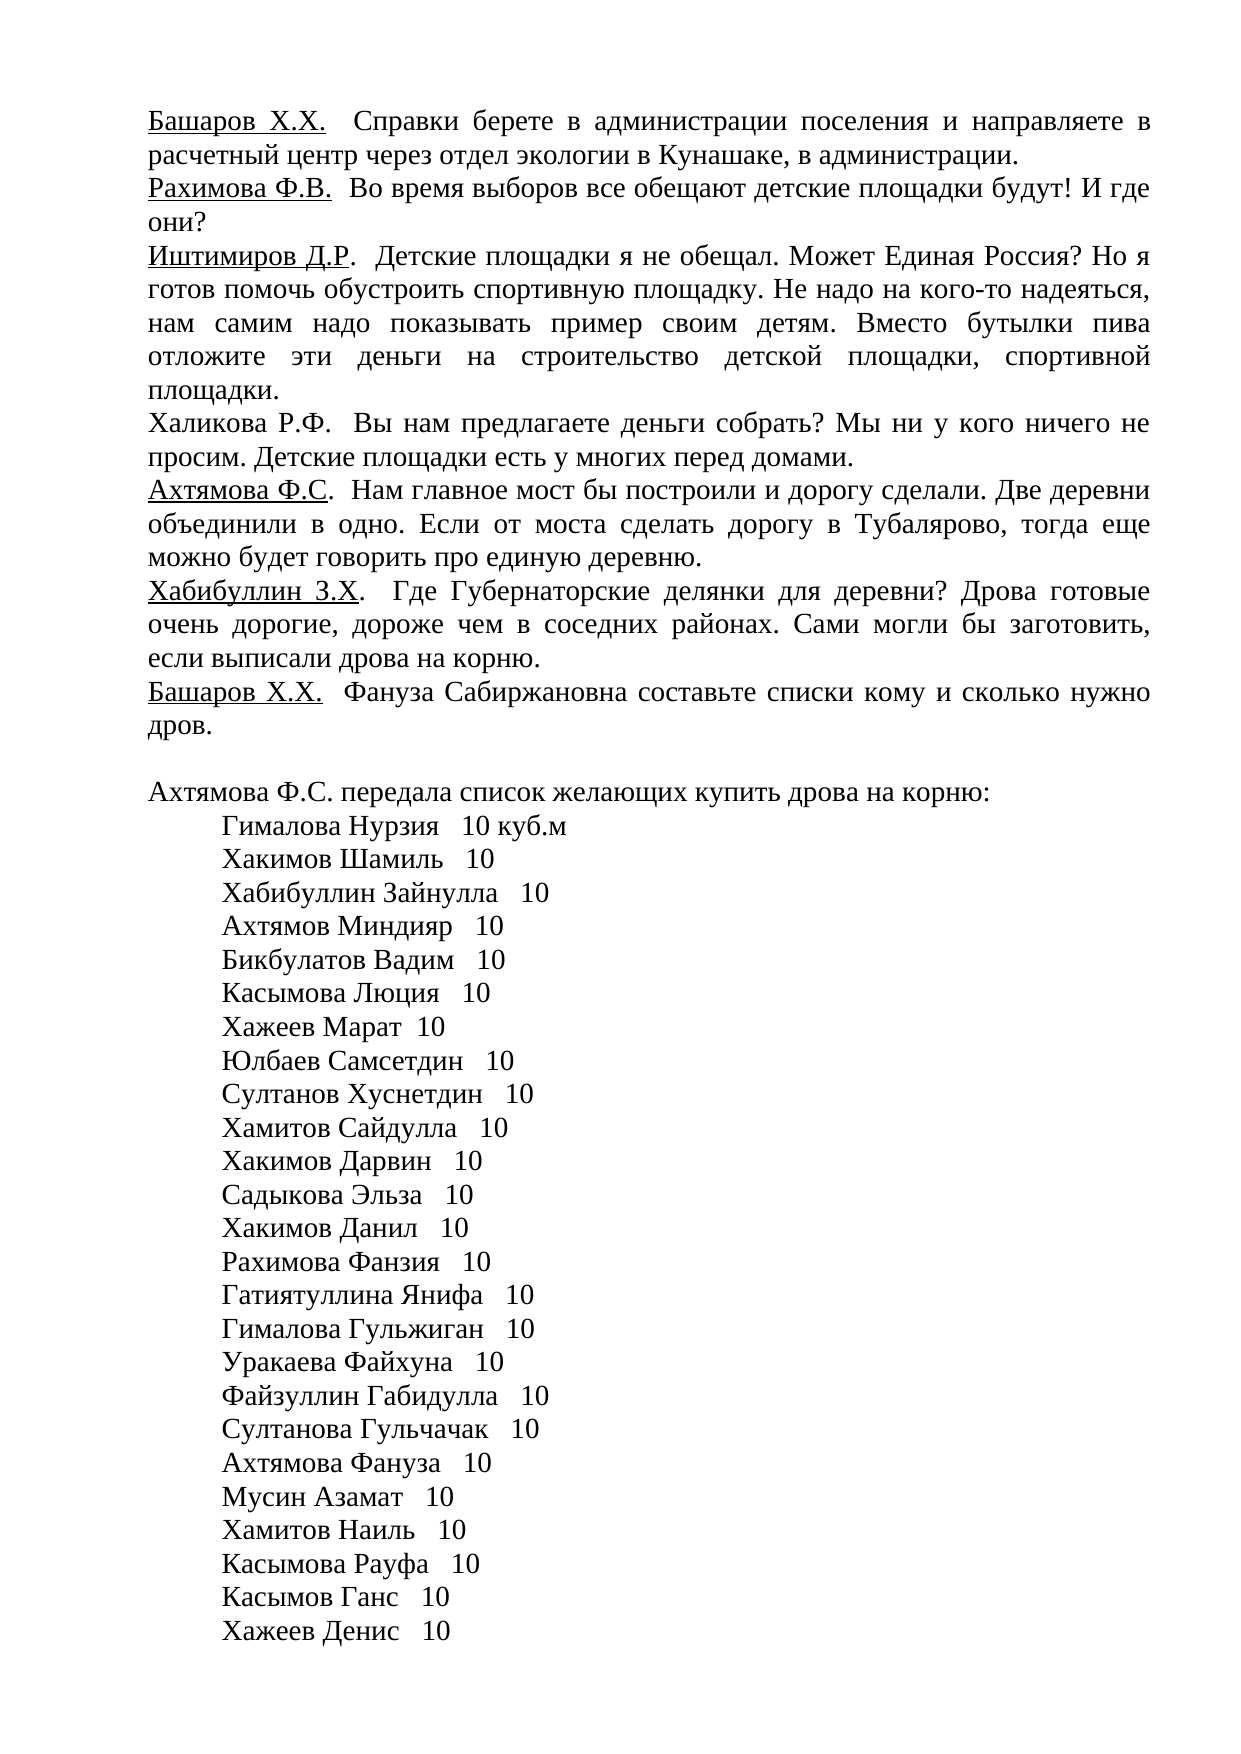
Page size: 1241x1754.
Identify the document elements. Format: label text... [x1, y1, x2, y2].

text Султанов Хуснетдин 10 [148, 1076, 1152, 1110]
text Ахтямов Миндияр 10 [148, 908, 1152, 942]
text Гатиятуллина Янифа 10 [148, 1277, 1152, 1311]
text Юлбаев Самсетдин 10 [148, 1043, 1152, 1076]
text Рахимова Фанзия 10 [148, 1244, 1152, 1277]
text Рахимова Ф.В. Во время выборов все обещают детские площадки будут! И где они? [148, 171, 1152, 238]
text Башаров Х.Х. Справки берете в администрации поселения и направляете в расчетный центр через отдел экологии в Кунашаке, в администрации. [148, 103, 1152, 171]
text Садыкова Эльза 10 [148, 1177, 1152, 1210]
text Уракаева Файхуна 10 [148, 1344, 1152, 1378]
text Хабибуллин З.Х. Где Губернаторские делянки для деревни? Дрова готовые очень дорогие, дороже чем в соседних районах. Сами могли бы заготовить, если выписали дрова на корню. [148, 573, 1152, 674]
text Гималова Нурзия 10 куб.м [148, 808, 1152, 841]
text Хамитов Наиль 10 [148, 1512, 1152, 1546]
text Султанова Гульчачак 10 [148, 1412, 1152, 1445]
text Хабибуллин Зайнулла 10 [148, 875, 1152, 908]
text Касымова Рауфа 10 [148, 1546, 1152, 1579]
text Ахтямова Фануза 10 [148, 1445, 1152, 1479]
text Бикбулатов Вадим 10 [148, 942, 1152, 976]
text Касымова Люция 10 [148, 976, 1152, 1009]
text Хакимов Шамиль 10 [148, 841, 1152, 875]
text Хамитов Сайдулла 10 [148, 1110, 1152, 1143]
text Иштимиров Д.Р. Детские площадки я не обещал. Может Единая Россия? Но я готов помочь обустроить спортивную площадку. Не надо на кого-то надеяться, нам самим надо показывать пример своим детям. Вместо бутылки пива отложите эти деньги на строительство детской площадки, спортивной площадки. [148, 238, 1152, 405]
text Файзуллин Габидулла 10 [148, 1378, 1152, 1412]
text Хакимов Дарвин 10 [148, 1143, 1152, 1177]
text Ахтямова Ф.С. передала список желающих купить дрова на корню: [148, 774, 1152, 808]
text Ахтямова Ф.С. Нам главное мост бы построили и дорогу сделали. Две деревни объединили в одно. Если от моста сделать дорогу в Тубалярово, тогда еще можно будет говорить про единую деревню. [148, 472, 1152, 573]
text Мусин Азамат 10 [148, 1479, 1152, 1512]
text Гималова Гульжиган 10 [148, 1311, 1152, 1344]
text Хажеев Марат 10 [148, 1009, 1152, 1043]
text Хажеев Денис 10 [148, 1613, 1152, 1646]
text Касымов Ганс 10 [148, 1579, 1152, 1613]
text Хакимов Данил 10 [148, 1210, 1152, 1244]
text Халикова Р.Ф. Вы нам предлагаете деньги собрать? Мы ни у кого ничего не просим. Детские площадки есть у многих перед домами. [148, 405, 1152, 472]
text Башаров Х.Х. Фануза Сабиржановна составьте списки кому и сколько нужно дров. [148, 674, 1152, 741]
